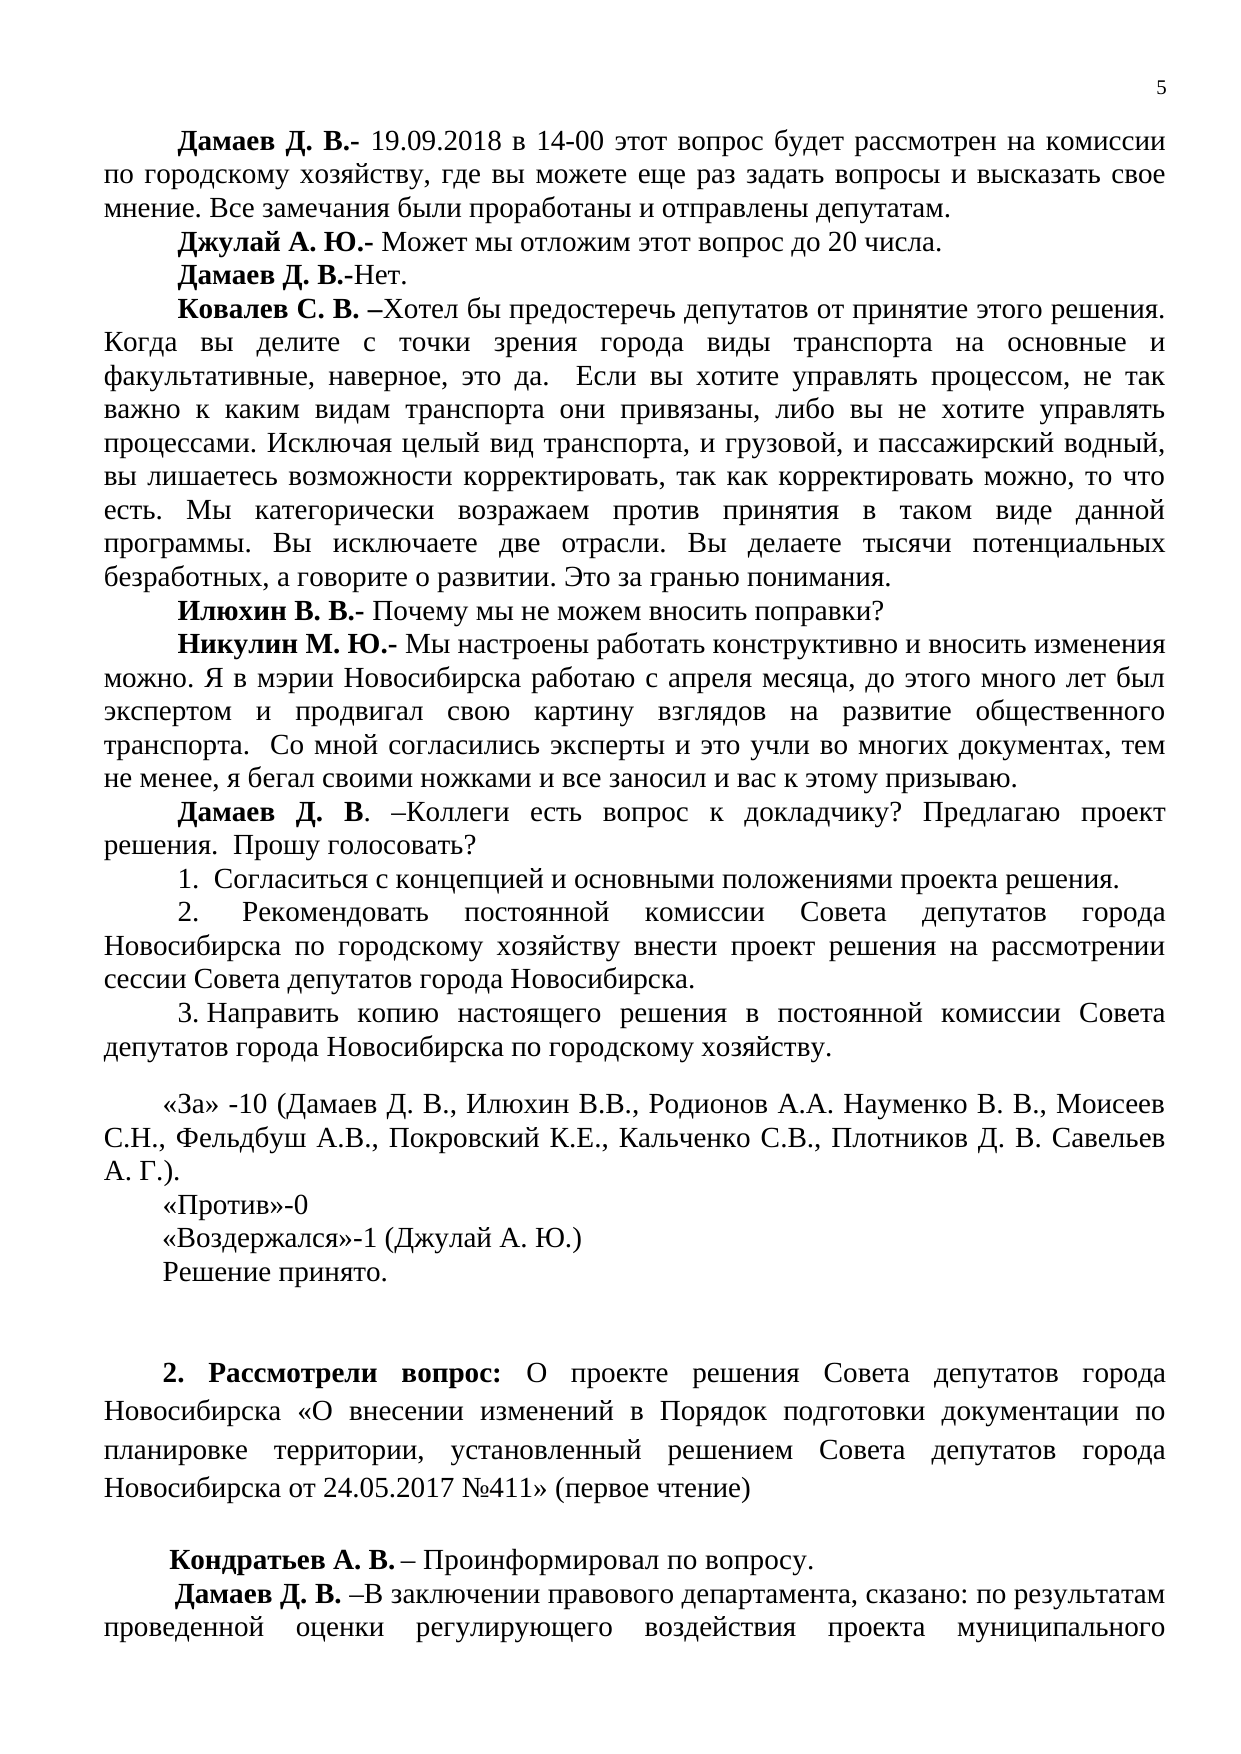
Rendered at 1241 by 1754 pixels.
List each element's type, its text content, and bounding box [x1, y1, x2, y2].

text 2. Рассмотрели вопрос: О проекте решения Совета депутатов города Новосибирска «О внесении изменений в Порядок подготовки документации по планировке территории, установленный решением Совета депутатов города Новосибирска от 24.05.2017 №411» (первое чтение) [103, 1355, 1166, 1504]
text Решение принято. [103, 1254, 1166, 1288]
text Дамаев Д. В.- 19.09.2018 в 14-00 этот вопрос будет рассмотрен на комиссии по городскому хозяйству, где вы можете еще раз задать вопросы и высказать свое мнение. Все замечания были проработаны и отправлены депутатам. [103, 123, 1166, 224]
text «За» -10 (Дамаев Д. В., Илюхин В.В., Родионов А.А. Науменко В. В., Моисеев С.Н., Фельдбуш А.В., Покровский К.Е., Кальченко С.В., Плотников Д. В. Савельев А. Г.). [103, 1086, 1166, 1187]
text «Воздержался»-1 (Джулай А. Ю.) [103, 1221, 1166, 1254]
text 1. Согласиться с концепцией и основными положениями проекта решения. [103, 861, 1166, 894]
text Дамаев Д. В.-Нет. [103, 257, 1166, 291]
text Кондратьев А. В. – Проинформировал по вопросу. [103, 1542, 1166, 1576]
text Джулай А. Ю.- Может мы отложим этот вопрос до 20 числа. [103, 224, 1166, 257]
text 2. Рекомендовать постоянной комиссии Совета депутатов города Новосибирска по городскому хозяйству внести проект решения на рассмотрении сессии Совета депутатов города Новосибирска. [103, 894, 1166, 995]
text Ковалев С. В. –Хотел бы предостеречь депутатов от принятие этого решения. Когда вы делите с точки зрения города виды транспорта на основные и факультативные, наверное, это да. Если вы хотите управлять процессом, не так важно к каким видам транспорта они привязаны, либо вы не хотите управлять процессами. Исключая целый вид транспорта, и грузовой, и пассажирский водный, вы лишаетесь возможности корректировать, так как корректировать можно, то что есть. Мы категорически возражаем против принятия в таком виде данной программы. Вы исключаете две отрасли. Вы делаете тысячи потенциальных безработных, а говорите о развитии. Это за гранью понимания. [103, 291, 1166, 593]
text Илюхин В. В.- Почему мы не можем вносить поправки? [103, 593, 1166, 626]
text «Против»-0 [103, 1187, 1166, 1221]
text Дамаев Д. В. –Коллеги есть вопрос к докладчику? Предлагаю проект решения. Прошу голосовать? [103, 794, 1166, 861]
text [103, 1576, 1166, 1643]
text Никулин М. Ю.- Мы настроены работать конструктивно и вносить изменения можно. Я в мэрии Новосибирска работаю с апреля месяца, до этого много лет был экспертом и продвигал свою картину взглядов на развитие общественного транспорта. Со мной согласились эксперты и это учли во многих документах, тем не менее, я бегал своими ножками и все заносил и вас к этому призываю. [103, 626, 1166, 794]
text 3. Направить копию настоящего решения в постоянной комиссии Совета депутатов города Новосибирска по городскому хозяйству. [103, 995, 1166, 1062]
